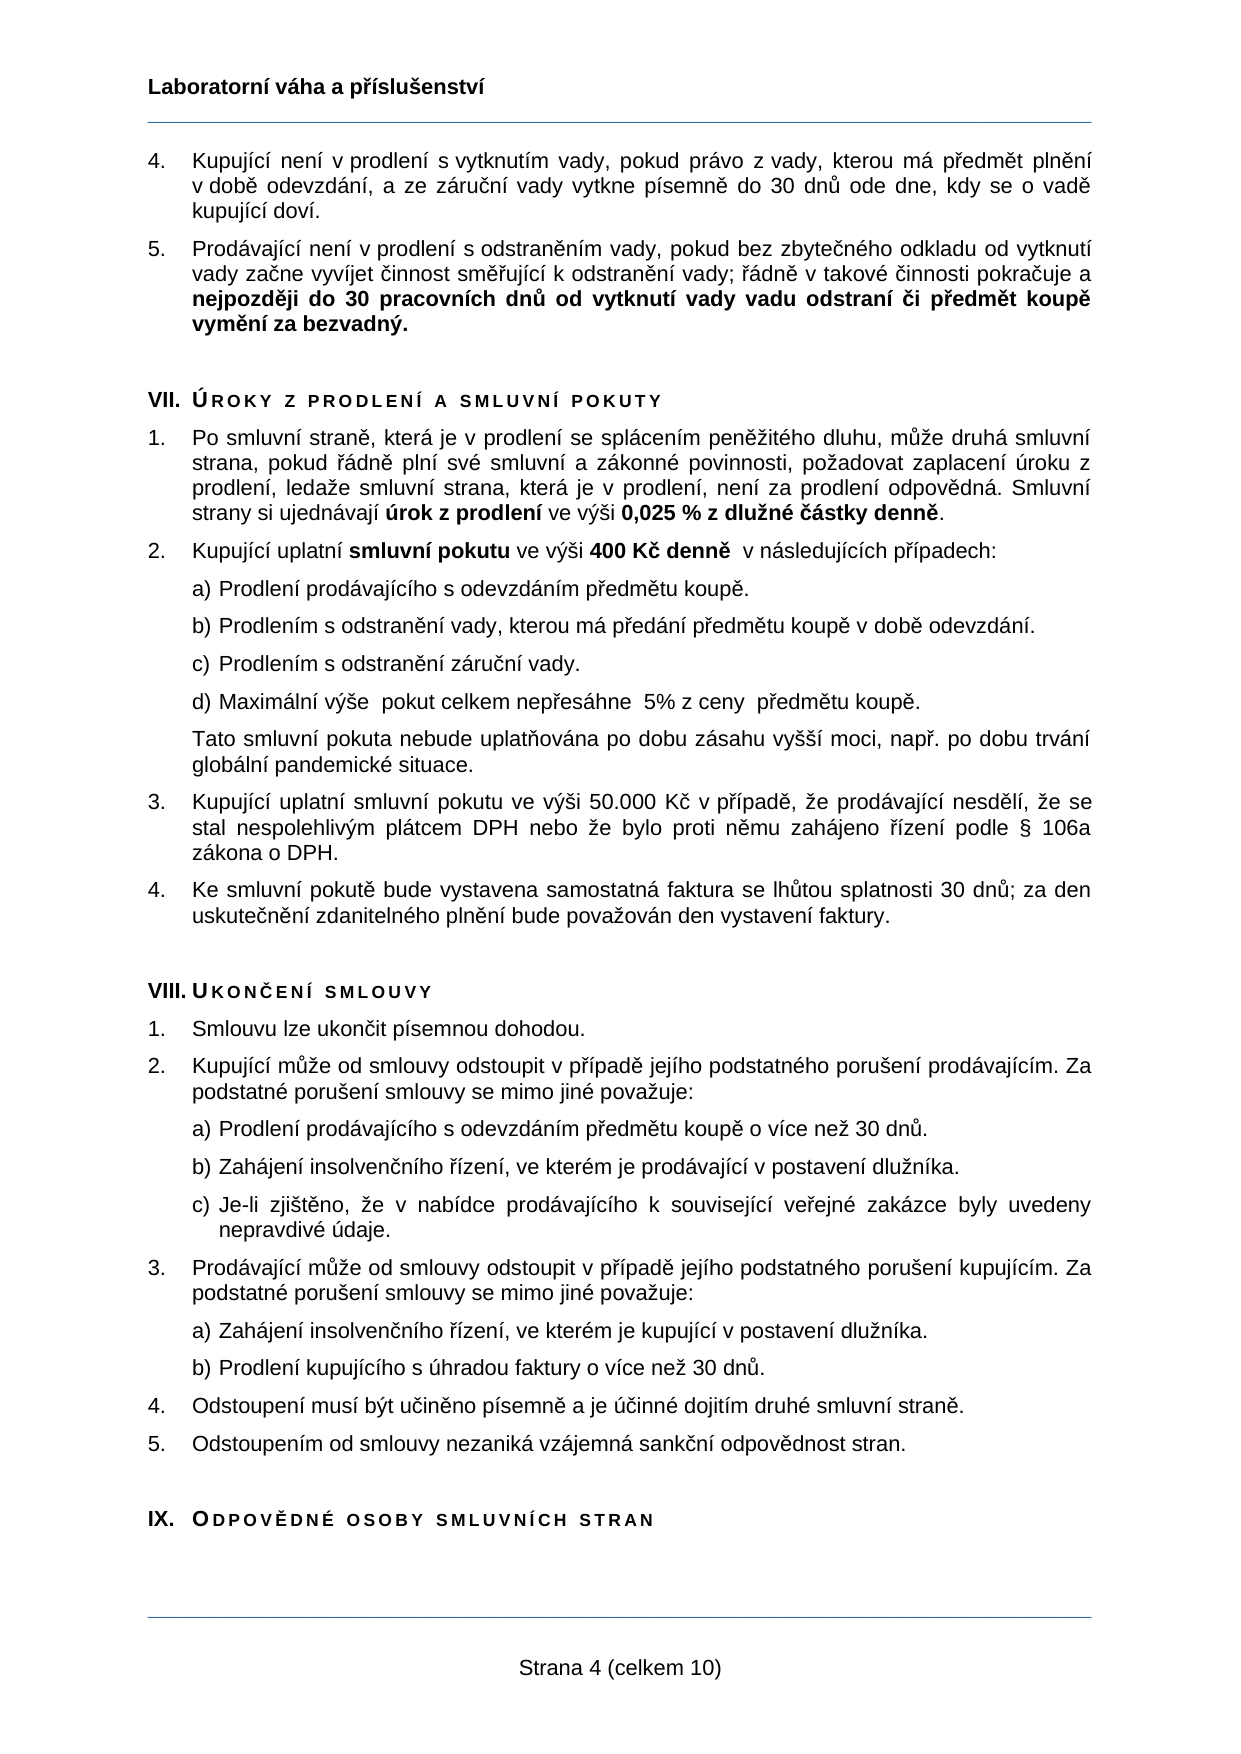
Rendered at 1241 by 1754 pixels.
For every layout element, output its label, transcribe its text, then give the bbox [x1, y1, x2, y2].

list Prodávající může od smlouvy odstoupit v případě jejího podstatného porušení kupujícím. Za podstatné porušení smlouvy se mimo jiné považuje: [148, 1255, 1093, 1305]
list Ke smluvní pokutě bude vystavena samostatná faktura se lhůtou splatnosti 30 dnů; za den uskutečnění zdanitelného plnění bude považován den vystavení faktury. [148, 877, 1093, 928]
list Prodlením s odstranění záruční vady. [192, 651, 1093, 676]
list Kupující uplatní smluvní pokutu ve výši 50.000 Kč v případě, že prodávající nesdělí, že se stal nespolehlivým plátcem DPH nebo že bylo proti němu zahájeno řízení podle § 106a zákona o DPH. [148, 789, 1093, 865]
list Prodlení prodávajícího s odevzdáním předmětu koupě. [192, 576, 1093, 601]
list Po smluvní straně, která je v prodlení se splácením peněžitého dluhu, může druhá smluvní strana, pokud řádně plní své smluvní a zákonné povinnosti, požadovat zaplacení úroku z prodlení, ledaže smluvní strana, která je v prodlení, není za prodlení odpovědná. Smluvní strany si ujednávají úrok z prodlení ve výši 0,025 % z dlužné částky denně. [148, 424, 1093, 525]
list Smlouvu lze ukončit písemnou dohodou. [148, 1016, 1093, 1041]
list Kupující může od smlouvy odstoupit v případě jejího podstatného porušení prodávajícím. Za podstatné porušení smlouvy se mimo jiné považuje: [148, 1053, 1093, 1104]
list Maximální výše pokut celkem nepřesáhne 5% z ceny předmětu koupě. [192, 689, 1093, 714]
list Zahájení insolvenčního řízení, ve kterém je prodávající v postavení dlužníka. [192, 1154, 1093, 1179]
list Prodlením s odstranění vady, kterou má předání předmětu koupě v době odevzdání. [192, 613, 1093, 638]
list Odstoupením od smlouvy nezaniká vzájemná sankční odpovědnost stran. [148, 1431, 1093, 1456]
list Ukončení smlouvy [148, 978, 1093, 1003]
list Prodlení prodávajícího s odevzdáním předmětu koupě o více než 30 dnů. [192, 1116, 1093, 1142]
list Kupující uplatní smluvní pokutu ve výši 400 Kč denně v následujících případech: [148, 538, 1093, 563]
list Úroky z prodlení a smluvní pokuty [148, 387, 1093, 412]
list Odstoupení musí být učiněno písemně a je účinné dojitím druhé smluvní straně. [148, 1393, 1093, 1418]
list Tato smluvní pokuta nebude uplatňována po dobu zásahu vyšší moci, např. po dobu trvání globální pandemické situace. [192, 726, 1093, 777]
list Prodlení kupujícího s úhradou faktury o více než 30 dnů. [192, 1355, 1093, 1381]
list Zahájení insolvenčního řízení, ve kterém je kupující v postavení dlužníka. [192, 1318, 1093, 1343]
list Odpovědné osoby smluvních stran [148, 1506, 1093, 1531]
list Prodávající není v prodlení s odstraněním vady, pokud bez zbytečného odkladu od vytknutí vady začne vyvíjet činnost směřující k odstranění vady; řádně v takové činnosti pokračuje a nejpozději do 30 pracovních dnů od vytknutí vady vadu odstraní či předmět koupě vymění za bezvadný. [148, 236, 1093, 337]
list Je-li zjištěno, že v nabídce prodávajícího k související veřejné zakázce byly uvedeny nepravdivé údaje. [192, 1192, 1093, 1242]
list Kupující není v prodlení s vytknutím vady, pokud právo z vady, kterou má předmět plnění v době odevzdání, a ze záruční vady vytkne písemně do 30 dnů ode dne, kdy se o vadě kupující doví. [148, 148, 1093, 223]
